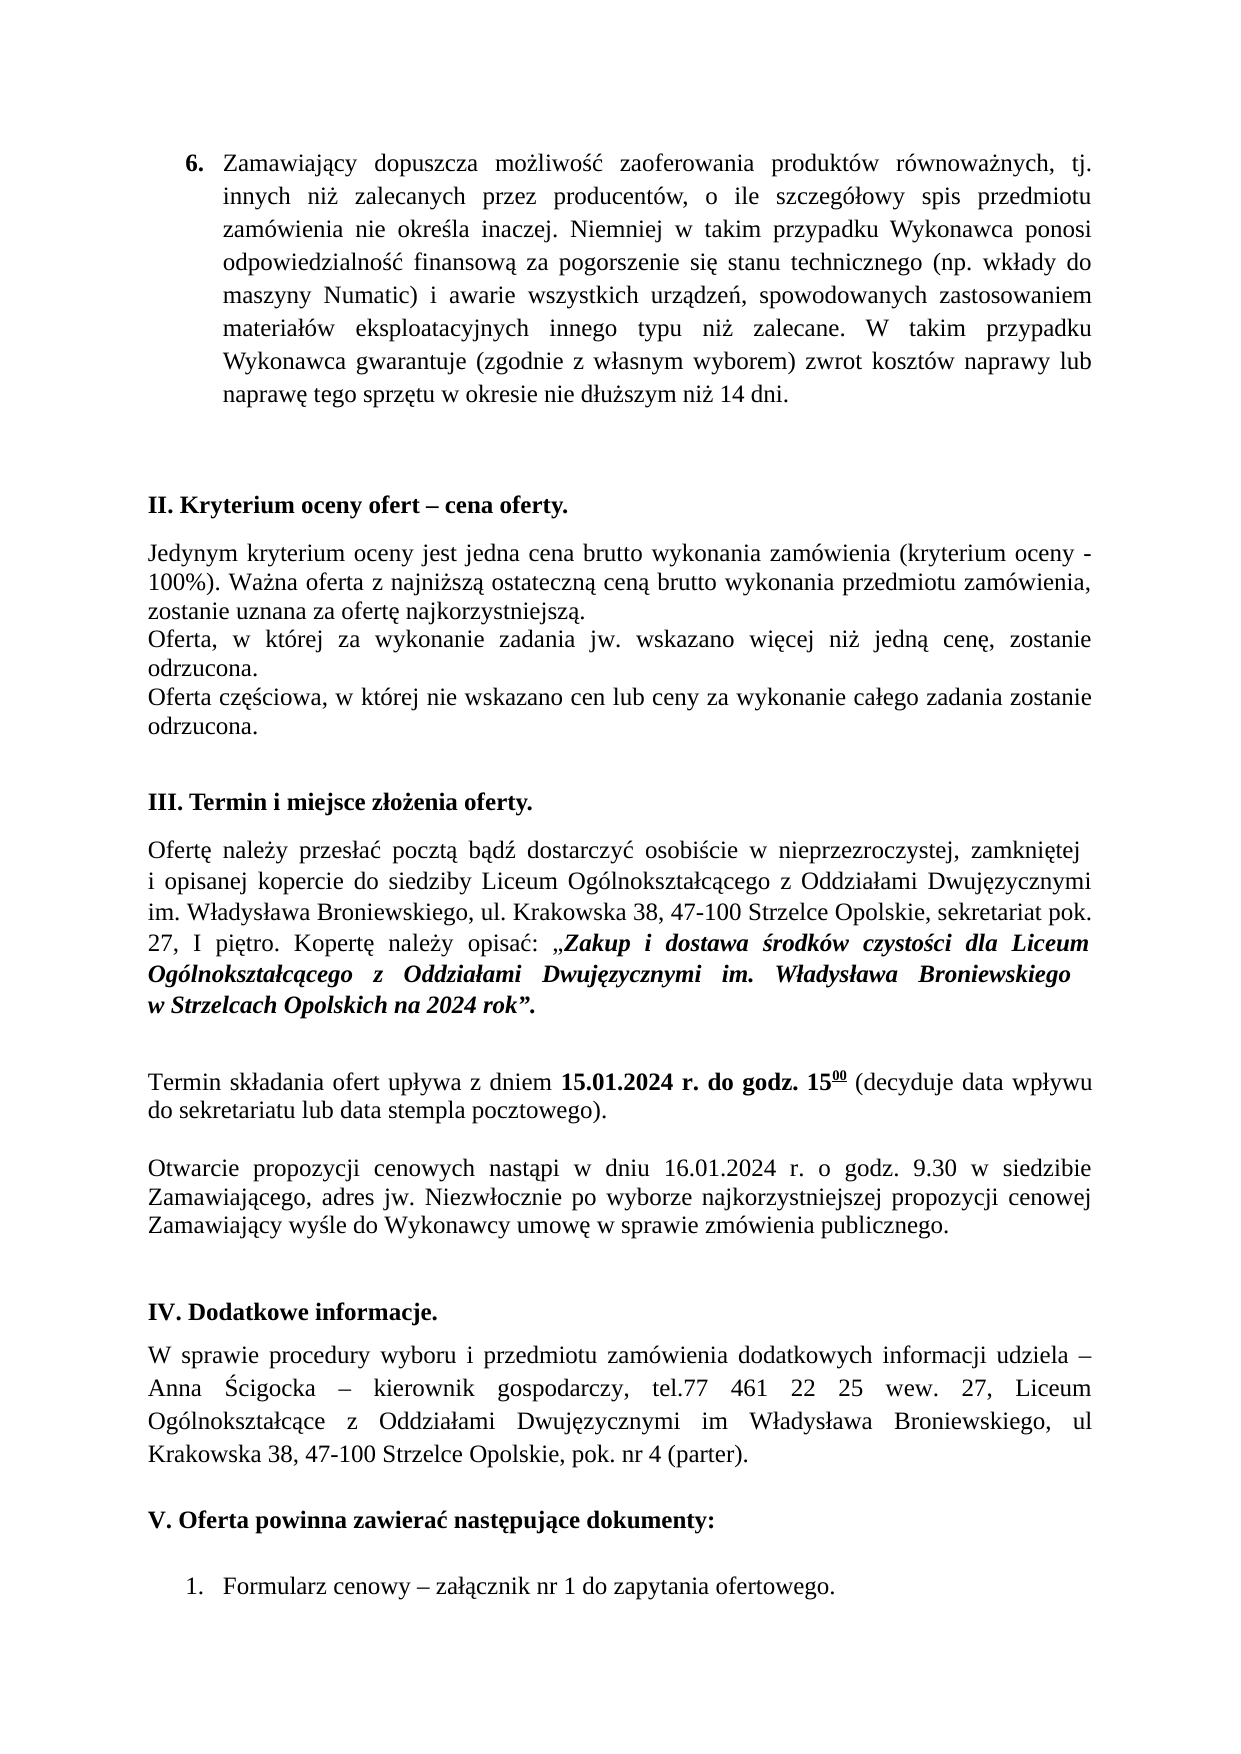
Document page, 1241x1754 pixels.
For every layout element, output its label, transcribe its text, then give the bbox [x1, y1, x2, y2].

text Oferta częściowa, w której nie wskazano cen lub ceny za wykonanie całego zadania zostanie odrzucona. [148, 682, 1092, 739]
text V. Oferta powinna zawierać następujące dokumenty: [148, 1505, 1092, 1534]
text Otwarcie propozycji cenowych nastąpi w dniu 16.01.2024 r. o godz. 9.30 w siedzibie Zamawiającego, adres jw. Niezwłocznie po wyborze najkorzystniejszej propozycji cenowej Zamawiający wyśle do Wykonawcy umowę w sprawie zmówienia publicznego. [148, 1153, 1092, 1239]
text W sprawie procedury wyboru i przedmiotu zamówienia dodatkowych informacji udziela – Anna Ścigocka – kierownik gospodarczy, tel.77 461 22 25 wew. 27, Liceum Ogólnokształcące z Oddziałami Dwujęzycznymi im Władysława Broniewskiego, ul Krakowska 38, 47-100 Strzelce Opolskie, pok. nr 4 (parter). [148, 1340, 1092, 1468]
text Termin składania ofert upływa z dniem 15.01.2024 r. do godz. 1500 (decyduje data wpływu do sekretariatu lub data stempla pocztowego). [148, 1067, 1092, 1124]
text III. Termin i miejsce złożenia oferty. [148, 787, 1092, 816]
text IV. Dodatkowe informacje. [148, 1297, 1092, 1325]
text II. Kryterium oceny ofert – cena oferty. [148, 491, 1092, 519]
list Zamawiający dopuszcza możliwość zaoferowania produktów równoważnych, tj. innych niż zalecanych przez producentów, o ile szczegółowy spis przedmiotu zamówienia nie określa inaczej. Niemniej w takim przypadku Wykonawca ponosi odpowiedzialność finansową za pogorszenie się stanu technicznego (np. wkłady do maszyny Numatic) i awarie wszystkich urządzeń, spowodowanych zastosowaniem materiałów eksploatacyjnych innego typu niż zalecane. W takim przypadku Wykonawca gwarantuje (zgodnie z własnym wyborem) zwrot kosztów naprawy lub naprawę tego sprzętu w okresie nie dłuższym niż 14 dni. [185, 148, 1092, 408]
list Formularz cenowy – załącznik nr 1 do zapytania ofertowego. [185, 1571, 1092, 1600]
text Ofertę należy przesłać pocztą bądź dostarczyć osobiście w nieprzezroczystej, zamkniętej i opisanej kopercie do siedziby Liceum Ogólnokształcącego z Oddziałami Dwujęzycznymi im. Władysława Broniewskiego, ul. Krakowska 38, 47-100 Strzelce Opolskie, sekretariat pok. 27, I piętro. Kopertę należy opisać: „Zakup i dostawa środków czystości dla Liceum Ogólnokształcącego z Oddziałami Dwujęzycznymi im. Władysława Broniewskiego w Strzelcach Opolskich na 2024 rok”. [148, 835, 1092, 1019]
text Oferta, w której za wykonanie zadania jw. wskazano więcej niż jedną cenę, zostanie odrzucona. [148, 624, 1092, 682]
text Jedynym kryterium oceny jest jedna cena brutto wykonania zamówienia (kryterium oceny -100%). Ważna oferta z najniższą ostateczną ceną brutto wykonania przedmiotu zamówienia, zostanie uznana za ofertę najkorzystniejszą. [148, 538, 1092, 624]
